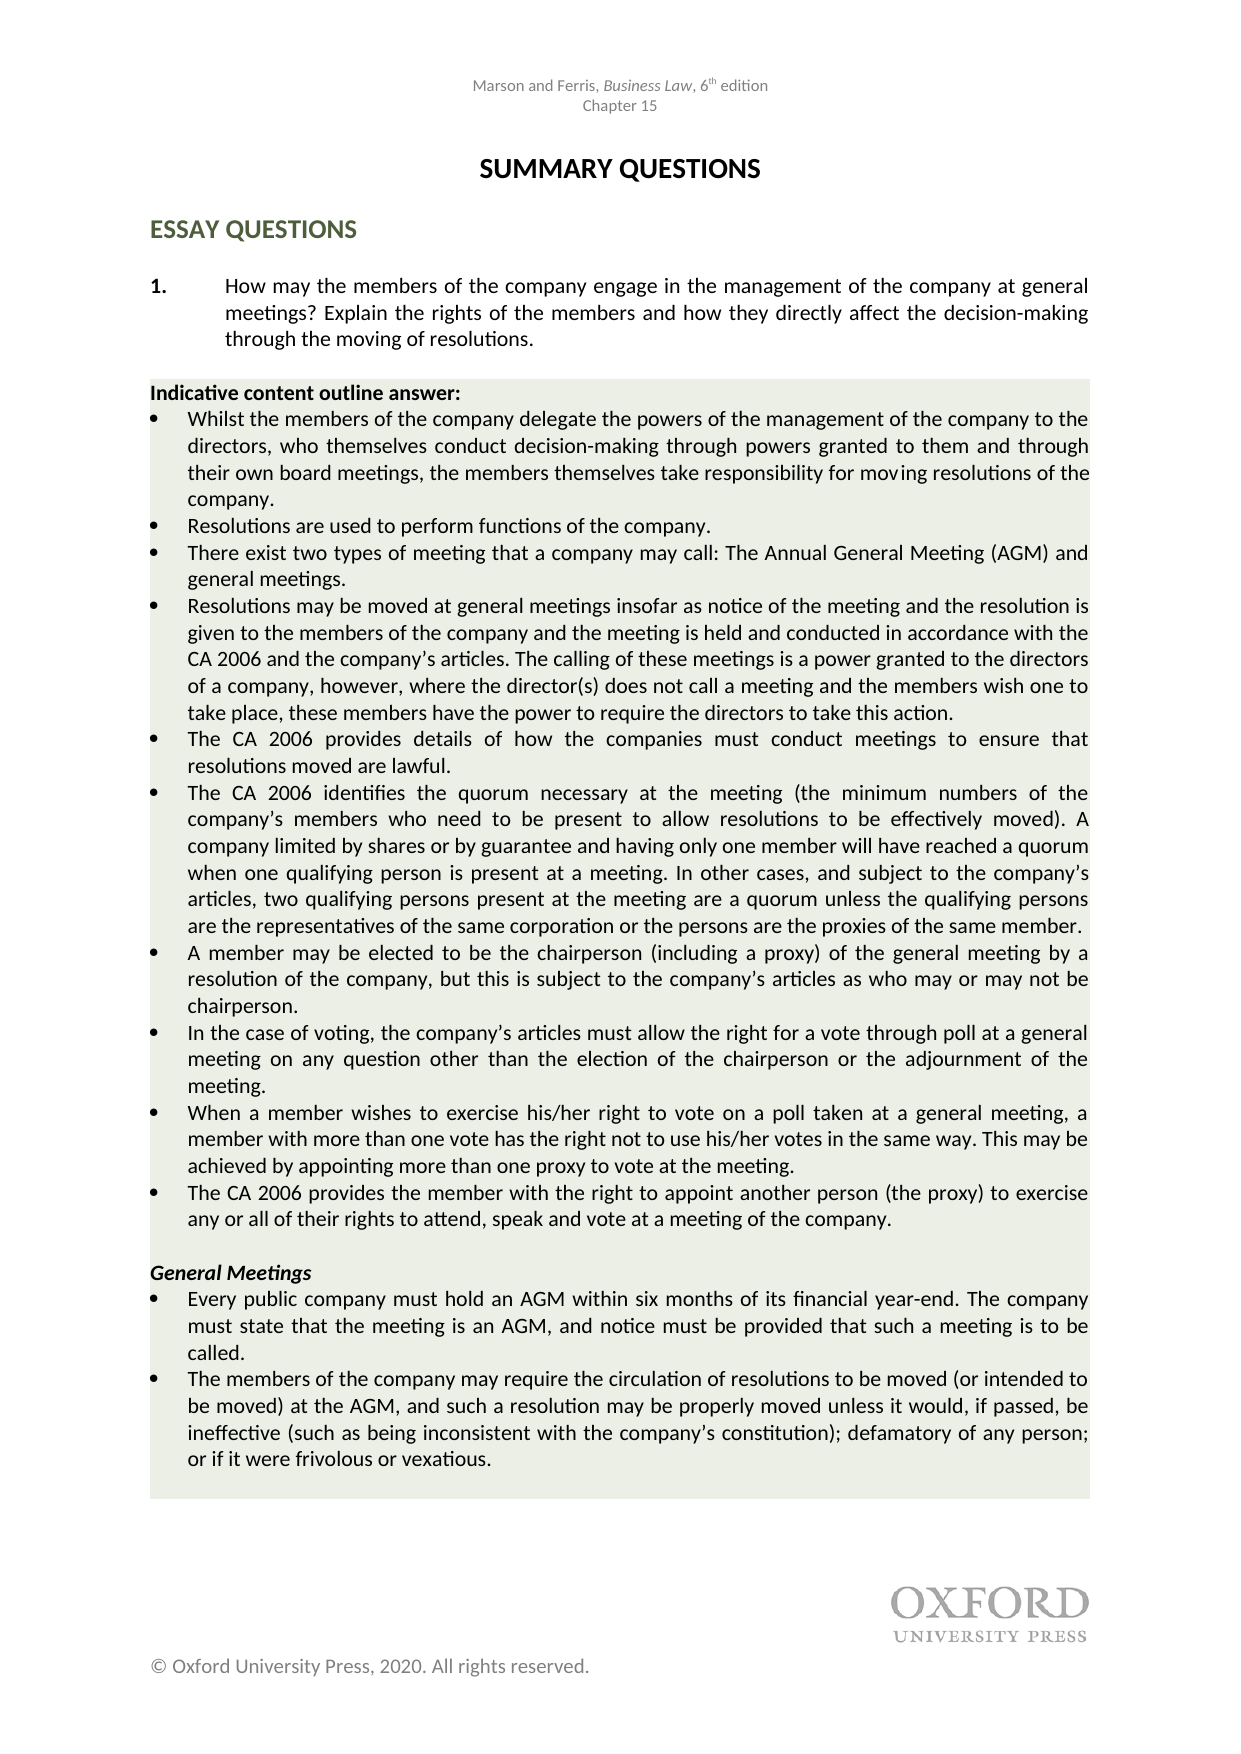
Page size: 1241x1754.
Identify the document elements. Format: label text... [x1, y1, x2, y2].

list Every public company must hold an AGM within six months of its financial year-end. The company must state that the meeting is an AGM, and notice must be provided that such a meeting is to be called. [150, 1285, 1090, 1365]
text ESSAY QUESTIONS [150, 212, 1090, 245]
list A member may be elected to be the chairperson (including a proxy) of the general meeting by a resolution of the company, but this is subject to the company’s articles as who may or may not be chairperson. [150, 939, 1090, 1019]
text 1. How may the members of the company engage in the management of the company at general meetings? Explain the rights of the members and how they directly affect the decision-making through the moving of resolutions. [150, 272, 1090, 352]
subtitle General Meetings [150, 1259, 1090, 1285]
list Resolutions may be moved at general meetings insofar as notice of the meeting and the resolution is given to the members of the company and the meeting is held and conducted in accordance with the CA 2006 and the company’s articles. The calling of these meetings is a power granted to the directors of a company, however, where the director(s) does not call a meeting and the members wish one to take place, these members have the power to require the directors to take this action. [150, 592, 1090, 725]
list The CA 2006 provides details of how the companies must conduct meetings to ensure that resolutions moved are lawful. [150, 725, 1090, 779]
list There exist two types of meeting that a company may call: The Annual General Meeting (AGM) and general meetings. [150, 539, 1090, 592]
list The CA 2006 identifies the quorum necessary at the meeting (the minimum numbers of the company’s members who need to be present to allow resolutions to be effectively moved). A company limited by shares or by guarantee and having only one member will have reached a quorum when one qualifying person is present at a meeting. In other cases, and subject to the company’s articles, two qualifying persons present at the meeting are a quorum unless the qualifying persons are the representatives of the same corporation or the persons are the proxies of the same member. [150, 779, 1090, 939]
list When a member wishes to exercise his/her right to vote on a poll taken at a general meeting, a member with more than one vote has the right not to use his/her votes in the same way. This may be achieved by appointing more than one proxy to vote at the meeting. [150, 1099, 1090, 1179]
text SUMMARY QUESTIONS [150, 150, 1090, 186]
list In the case of voting, the company’s articles must allow the right for a vote through poll at a general meeting on any question other than the election of the chairperson or the adjournment of the meeting. [150, 1019, 1090, 1099]
list The CA 2006 provides the member with the right to appoint another person (the proxy) to exercise any or all of their rights to attend, speak and vote at a meeting of the company. [150, 1179, 1090, 1232]
list Whilst the members of the company delegate the powers of the management of the company to the directors, who themselves conduct decision-making through powers granted to them and through their own board meetings, the members themselves take responsibility for moving resolutions of the company. [150, 405, 1090, 512]
text Indicative content outline answer: [150, 379, 1090, 405]
list The members of the company may require the circulation of resolutions to be moved (or intended to be moved) at the AGM, and such a resolution may be properly moved unless it would, if passed, be ineffective (such as being inconsistent with the company’s constitution); defamatory of any person; or if it were frivolous or vexatious. [150, 1365, 1090, 1472]
picture [889, 1578, 1091, 1654]
list Resolutions are used to perform functions of the company. [150, 512, 1090, 539]
